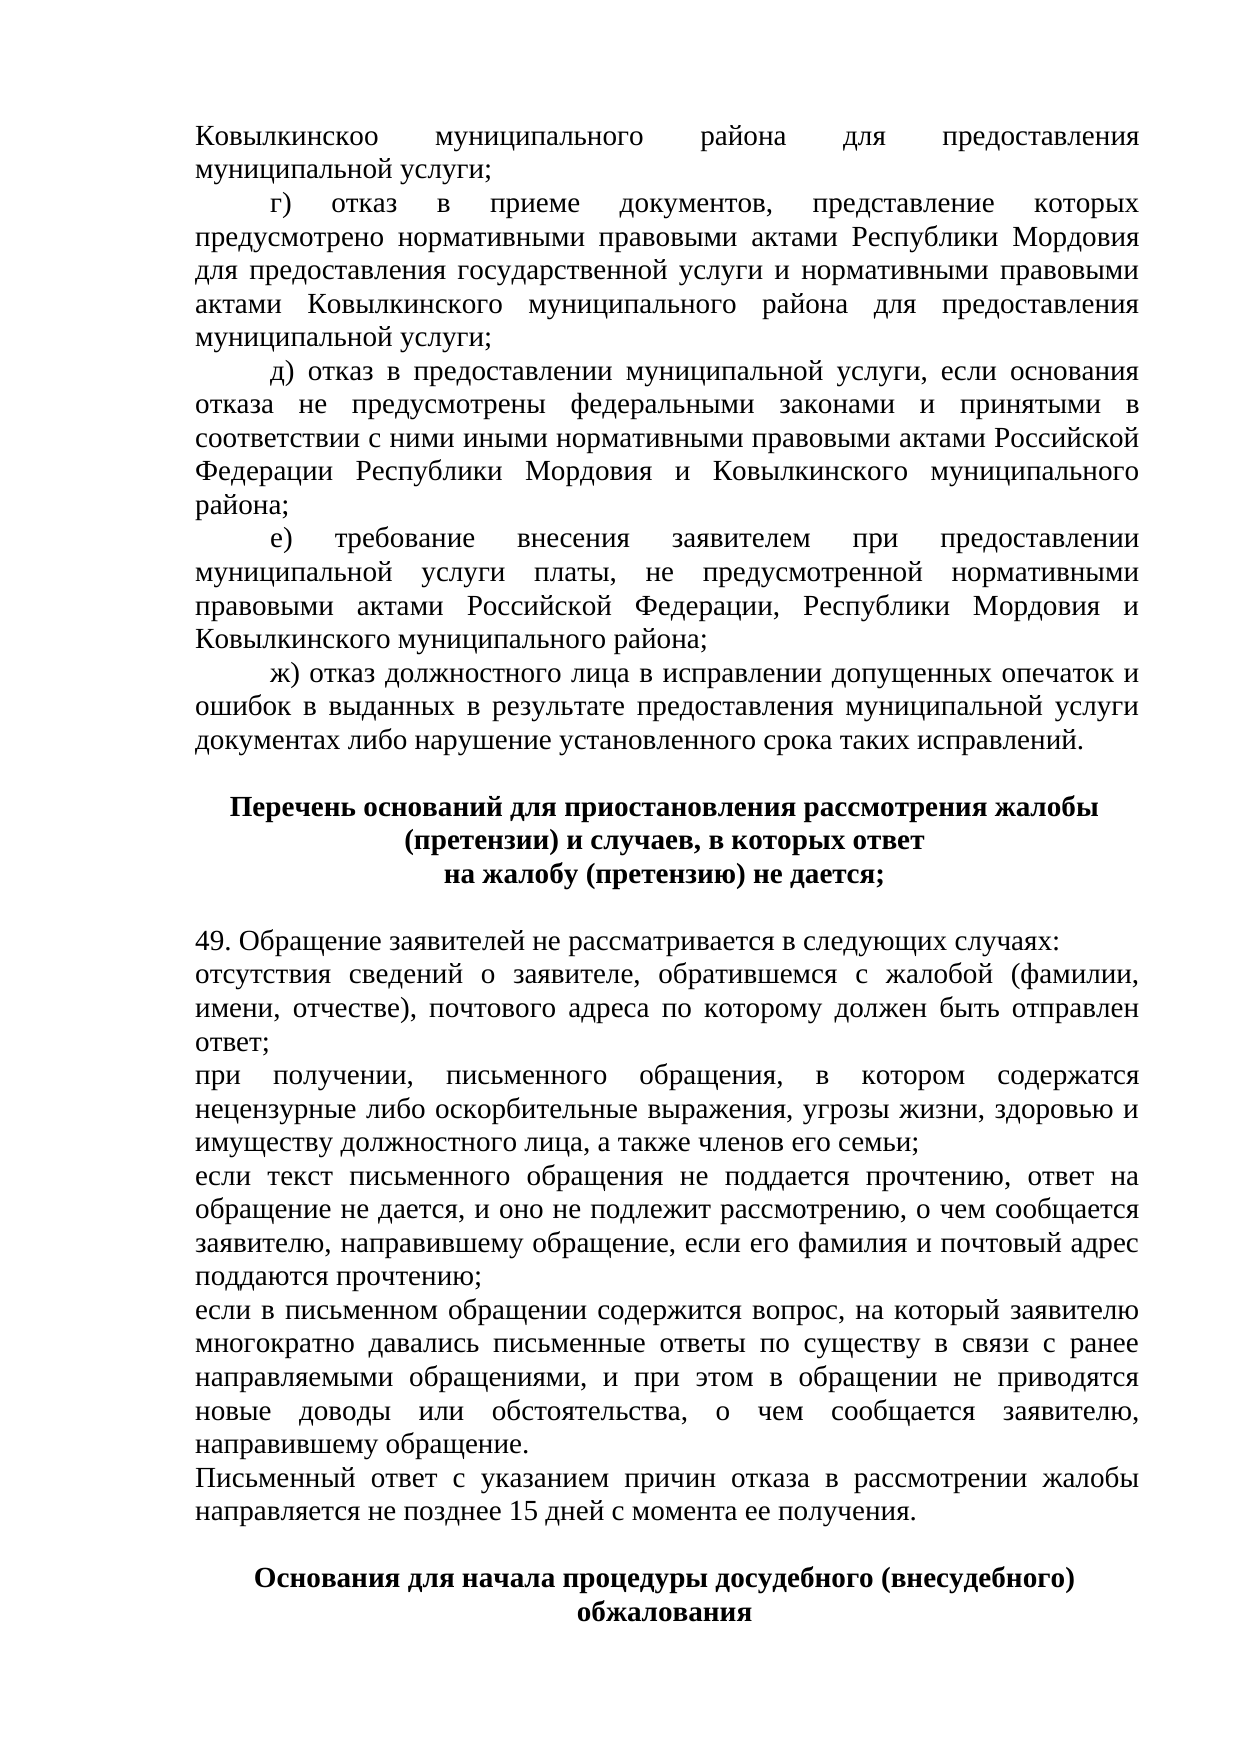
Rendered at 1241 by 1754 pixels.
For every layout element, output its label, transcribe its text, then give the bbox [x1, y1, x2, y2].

text отсутствия сведений о заявителе, обратившемся с жалобой (фамилии, имени, отчестве), почтового адреса по которому должен быть отправлен ответ; [195, 957, 1140, 1057]
text если в письменном обращении содержится вопрос, на который заявителю многократно давались письменные ответы по существу в связи с ранее направляемыми обращениями, и при этом в обращении не приводятся новые доводы или обстоятельства, о чем сообщается заявителю, направившему обращение. [195, 1292, 1140, 1460]
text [195, 118, 1140, 185]
text при получении, письменного обращения, в котором содержатся нецензурные либо оскорбительные выражения, угрозы жизни, здоровью и имуществу должностного лица, а также членов его семьи; [195, 1057, 1140, 1158]
text Основания для начала процедуры досудебного (внесудебного) обжалования [177, 1560, 1152, 1627]
text на жалобу (претензию) не дается; [177, 856, 1152, 889]
text е) требование внесения заявителем при предоставлении муниципальной услуги платы, не предусмотренной нормативными правовыми актами Российской Федерации, Республики Мордовия и Ковылкинского муниципального района; [195, 521, 1140, 655]
text 49. Обращение заявителей не рассматривается в следующих случаях: [195, 923, 1140, 957]
text Письменный ответ с указанием причин отказа в рассмотрении жалобы направляется не позднее 15 дней с момента ее получения. [195, 1460, 1140, 1527]
text Перечень оснований для приостановления рассмотрения жалобы (претензии) и случаев, в которых ответ [177, 789, 1152, 856]
text г) отказ в приеме документов, представление которых предусмотрено нормативными правовыми актами Республики Мордовия для предоставления государственной услуги и нормативными правовыми актами Ковылкинского муниципального района для предоставления муниципальной услуги; [195, 185, 1140, 353]
text если текст письменного обращения не поддается прочтению, ответ на обращение не дается, и оно не подлежит рассмотрению, о чем сообщается заявителю, направившему обращение, если его фамилия и почтовый адрес поддаются прочтению; [195, 1158, 1140, 1292]
text д) отказ в предоставлении муниципальной услуги, если основания отказа не предусмотрены федеральными законами и принятыми в соответствии с ними иными нормативными правовыми актами Российской Федерации Республики Мордовия и Ковылкинского муниципального района; [195, 353, 1140, 521]
text ж) отказ должностного лица в исправлении допущенных опечаток и ошибок в выданных в результате предоставления муниципальной услуги документах либо нарушение установленного срока таких исправлений. [195, 655, 1140, 755]
